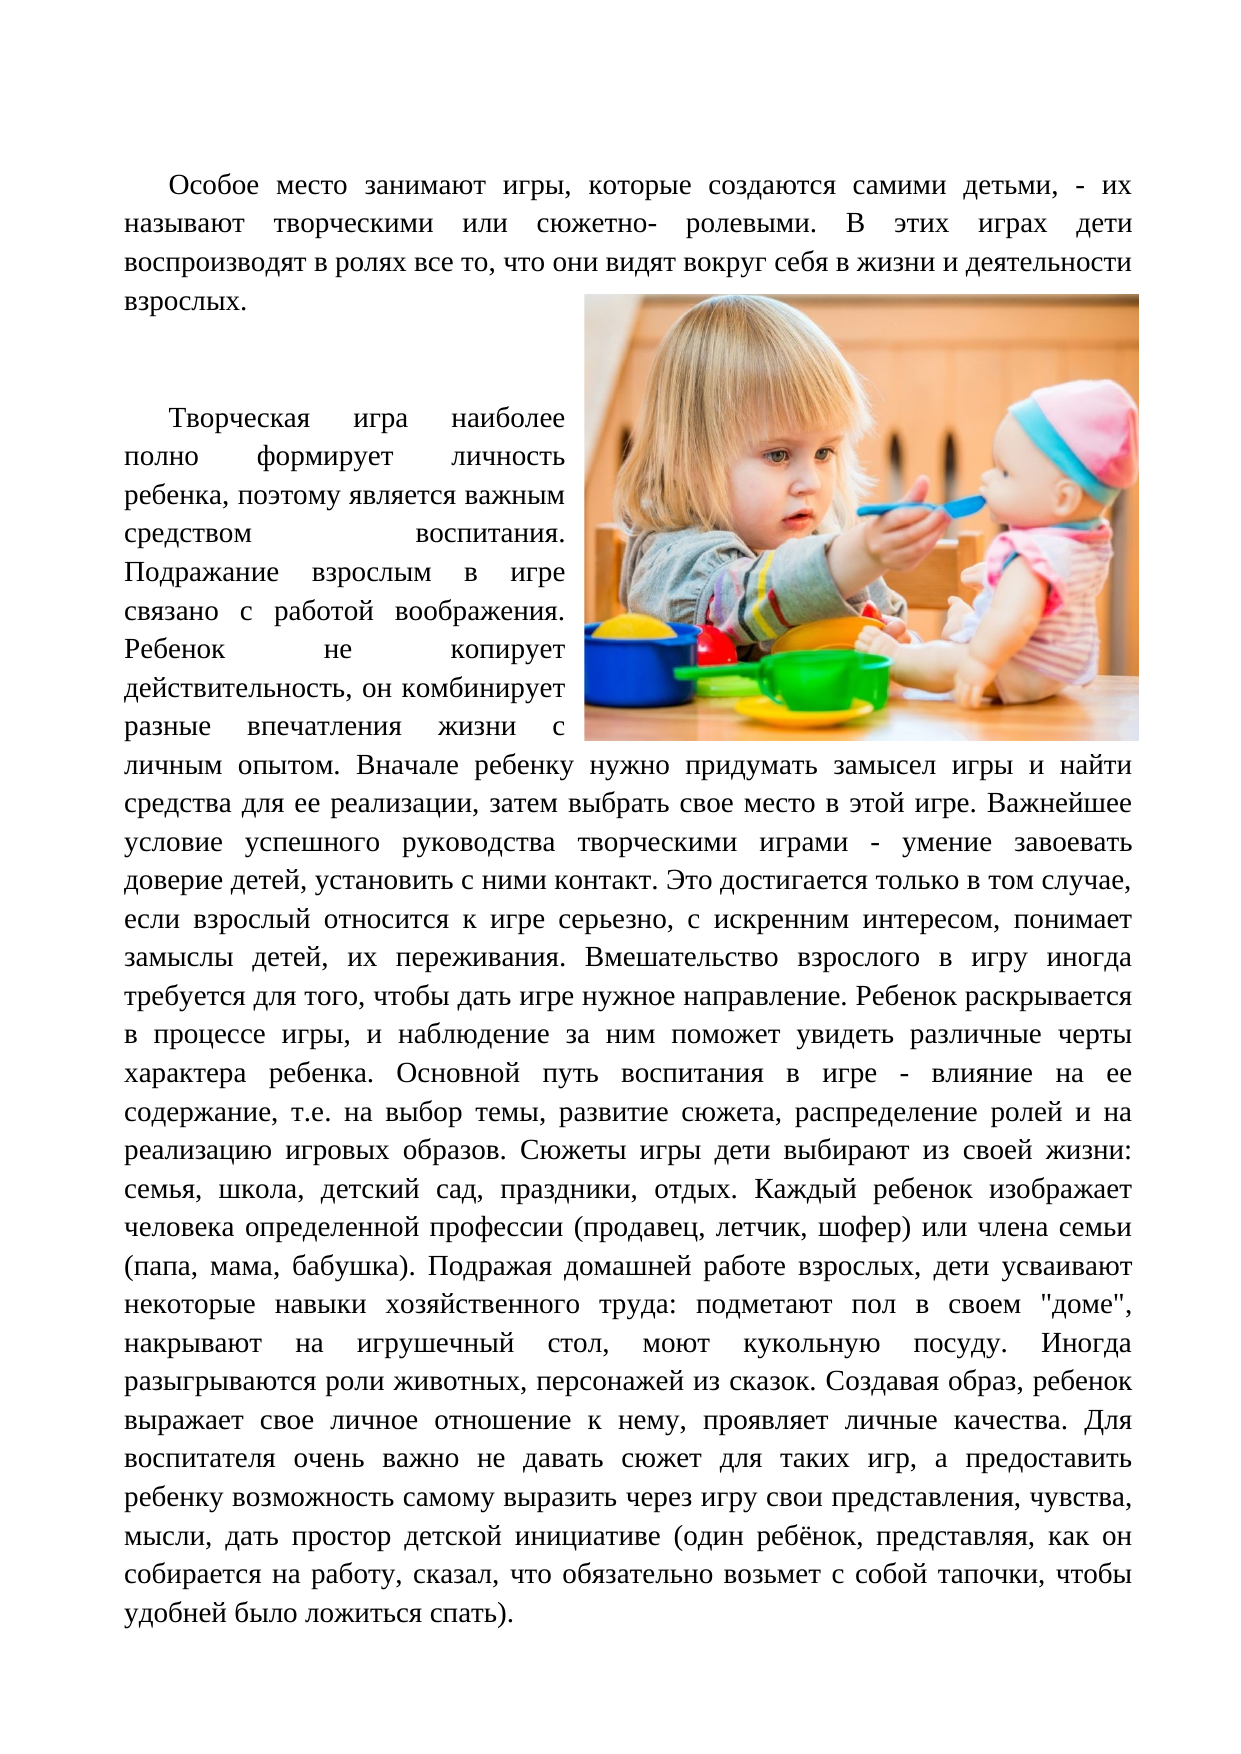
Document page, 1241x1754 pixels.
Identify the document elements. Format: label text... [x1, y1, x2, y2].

text Особое место занимают игры, которые создаются самими детьми, - их называют творческими или сюжетно- ролевыми. В этих играх дети воспроизводят в ролях все то, что они видят вокруг себя в жизни и деятельности взрослых. [124, 167, 1133, 316]
picture [584, 294, 1139, 741]
text Творческая игра наиболее полно формирует личность ребенка, поэтому является важным средством воспитания. Подражание взрослым в игре связано с работой воображения. Ребенок не копирует действительность, он комбинирует разные впечатления жизни с личным опытом. Вначале ребенку нужно придумать замысел игры и найти средства для ее реализации, затем выбрать свое место в этой игре. Важнейшее условие успешного руководства творческими играми - умение завоевать доверие детей, установить с ними контакт. Это достигается только в том случае, если взрослый относится к игре серьезно, с искренним интересом, понимает замыслы детей, их переживания. Вмешательство взрослого в игру иногда требуется для того, чтобы дать игре нужное направление. Ребенок раскрывается в процессе игры, и наблюдение за ним поможет увидеть различные черты характера ребенка. Основной путь воспитания в игре - влияние на ее содержание, т.е. на выбор темы, развитие сюжета, распределение ролей и на реализацию игровых образов. Сюжеты игры дети выбирают из своей жизни: семья, школа, детский сад, праздники, отдых. Каждый ребенок изображает человека определенной профессии (продавец, летчик, шофер) или члена семьи (папа, мама, бабушка). Подражая домашней работе взрослых, дети усваивают некоторые навыки хозяйственного труда: подметают пол в своем "доме", накрывают на игрушечный стол, моют кукольную посуду. Иногда разыгрываются роли животных, персонажей из сказок. Создавая образ, ребенок выражает свое личное отношение к нему, проявляет личные качества. Для воспитателя очень важно не давать сюжет для таких игр, а предоставить ребенку возможность самому выразить через игру свои представления, чувства, мысли, дать простор детской инициативе (один ребёнок, представляя, как он собирается на работу, сказал, что обязательно возьмет с собой тапочки, чтобы удобней было ложиться спать). [124, 400, 1133, 1628]
